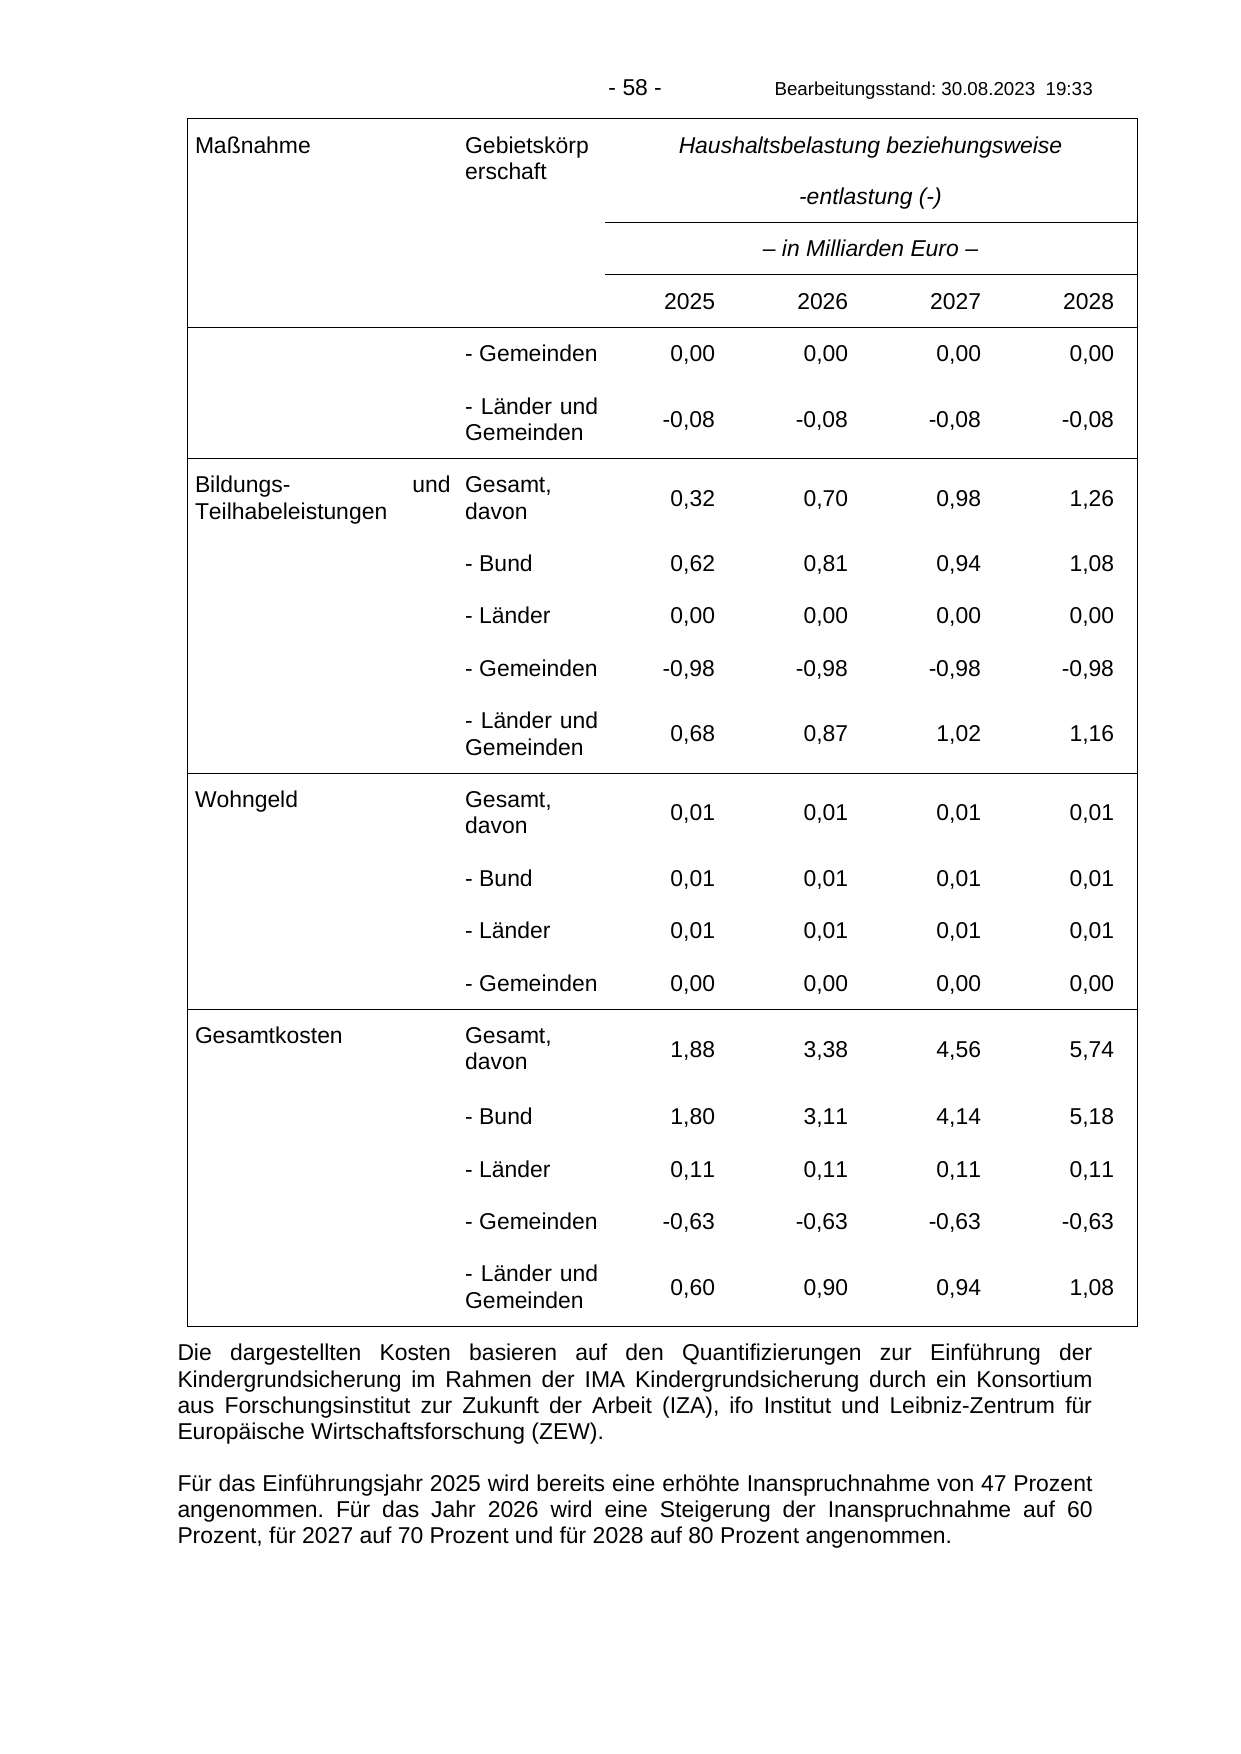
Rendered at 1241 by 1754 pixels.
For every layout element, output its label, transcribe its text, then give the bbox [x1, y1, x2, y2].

table_cell Gesamt, davon [458, 1010, 605, 1090]
table_cell 0,00 [1004, 589, 1137, 641]
table_cell 0,01 [871, 904, 1004, 956]
table_cell -0,63 [605, 1195, 738, 1247]
table_cell -0,98 [738, 641, 871, 694]
table_cell -0,98 [1004, 641, 1137, 694]
table_cell 0,62 [605, 537, 738, 589]
table_cell 1,88 [605, 1010, 738, 1090]
table_cell Gesamtkosten [188, 1010, 458, 1326]
table_cell 0,11 [871, 1142, 1004, 1194]
table_cell 3,38 [738, 1010, 871, 1090]
table_cell - Bund [458, 1090, 605, 1142]
table_cell 0,11 [1004, 1142, 1137, 1194]
table_cell 2025 [605, 275, 738, 327]
table_cell - Länder und Gemeinden [458, 694, 605, 772]
table_cell 0,01 [1004, 851, 1137, 904]
table_cell 0,01 [871, 851, 1004, 904]
table_cell - Länder und Gemeinden [458, 1247, 605, 1326]
table_cell 0,32 [605, 459, 738, 537]
table_cell 0,00 [1004, 956, 1137, 1008]
table_cell 0,01 [738, 851, 871, 904]
table_cell 2027 [871, 275, 1004, 327]
table_cell 0,11 [738, 1142, 871, 1194]
table_cell 0,98 [871, 459, 1004, 537]
table_cell 2026 [738, 275, 871, 327]
table_cell 0,90 [738, 1247, 871, 1326]
table_cell 1,08 [1004, 1247, 1137, 1326]
table_cell 0,01 [605, 904, 738, 956]
table_cell 4,56 [871, 1010, 1004, 1090]
table_cell 2028 [1004, 275, 1137, 327]
table_cell 0,01 [738, 904, 871, 956]
table_cell Bildungs- und Teilhabeleistungen [188, 459, 458, 772]
table_cell 0,00 [605, 589, 738, 641]
table_header Maßnahme [188, 119, 458, 327]
table_cell 0,01 [605, 774, 738, 851]
table_cell Gesamt, davon [458, 774, 605, 851]
table_cell 0,60 [605, 1247, 738, 1326]
table_cell 0,00 [1004, 328, 1137, 379]
table_cell 5,18 [1004, 1090, 1137, 1142]
table_header Gebietskörperschaft [458, 119, 605, 327]
table_cell - Bund [458, 851, 605, 904]
table_cell - Länder [458, 1142, 605, 1194]
table_cell 0,11 [605, 1142, 738, 1194]
table_cell -0,63 [871, 1195, 1004, 1247]
table_cell 1,26 [1004, 459, 1137, 537]
table_cell - Gemeinden [458, 956, 605, 1008]
table_cell 0,01 [605, 851, 738, 904]
table_cell 0,01 [738, 774, 871, 851]
table_cell - Länder und Gemeinden [458, 379, 605, 458]
table_cell – in Milliarden Euro – [605, 223, 1137, 274]
table_cell 0,00 [871, 589, 1004, 641]
table_cell - Gemeinden [458, 641, 605, 694]
table_cell 0,00 [738, 328, 871, 379]
table_cell 1,02 [871, 694, 1004, 772]
table_cell Wohngeld [188, 774, 458, 1008]
table_cell 1,80 [605, 1090, 738, 1142]
table_cell 0,01 [1004, 774, 1137, 851]
table_cell 0,00 [871, 956, 1004, 1008]
table_cell 0,94 [871, 537, 1004, 589]
text Für das Einführungsjahr 2025 wird bereits eine erhöhte Inanspruchnahme von 47 Prozent angenommen. Für das Jahr 2026 wird eine Steigerung der Inanspruchnahme auf 60 Prozent, für 2027 auf 70 Prozent und für 2028 auf 80 Prozent angenommen. [177, 1469, 1093, 1549]
table_cell 3,11 [738, 1090, 871, 1142]
table_cell -0,63 [738, 1195, 871, 1247]
table_cell 1,16 [1004, 694, 1137, 772]
table_cell 0,87 [738, 694, 871, 772]
table_cell 0,00 [738, 589, 871, 641]
table_cell - Gemeinden [458, 1195, 605, 1247]
table_cell 0,81 [738, 537, 871, 589]
table_cell 0,01 [1004, 904, 1137, 956]
table_cell 0,70 [738, 459, 871, 537]
table_cell -0,08 [738, 379, 871, 458]
table_header Haushaltsbelastung beziehungsweise -entlastung (-) [605, 119, 1137, 222]
table_cell 1,08 [1004, 537, 1137, 589]
table_cell -0,08 [871, 379, 1004, 458]
table_cell -0,98 [871, 641, 1004, 694]
table_cell - Länder [458, 589, 605, 641]
table_cell 0,00 [871, 328, 1004, 379]
table_cell -0,08 [1004, 379, 1137, 458]
table_cell 0,01 [871, 774, 1004, 851]
table_cell - Länder [458, 904, 605, 956]
table_cell -0,98 [605, 641, 738, 694]
text Die dargestellten Kosten basieren auf den Quantifizierungen zur Einführung der Kindergrundsicherung im Rahmen der IMA Kindergrundsicherung durch ein Konsortium aus Forschungsinstitut zur Zukunft der Arbeit (IZA), ifo Institut und Leibniz-Zentrum für Europäische Wirtschaftsforschung (ZEW). [177, 1339, 1093, 1444]
table_cell 0,00 [605, 328, 738, 379]
table_cell 0,00 [738, 956, 871, 1008]
table_cell - Bund [458, 537, 605, 589]
table_cell 0,00 [605, 956, 738, 1008]
table_cell -0,08 [605, 379, 738, 458]
table_cell 0,94 [871, 1247, 1004, 1326]
table_cell 4,14 [871, 1090, 1004, 1142]
table_cell -0,63 [1004, 1195, 1137, 1247]
table_cell - Gemeinden [458, 328, 605, 379]
table_cell 0,68 [605, 694, 738, 772]
table_cell 5,74 [1004, 1010, 1137, 1090]
table_cell Gesamt, davon [458, 459, 605, 537]
